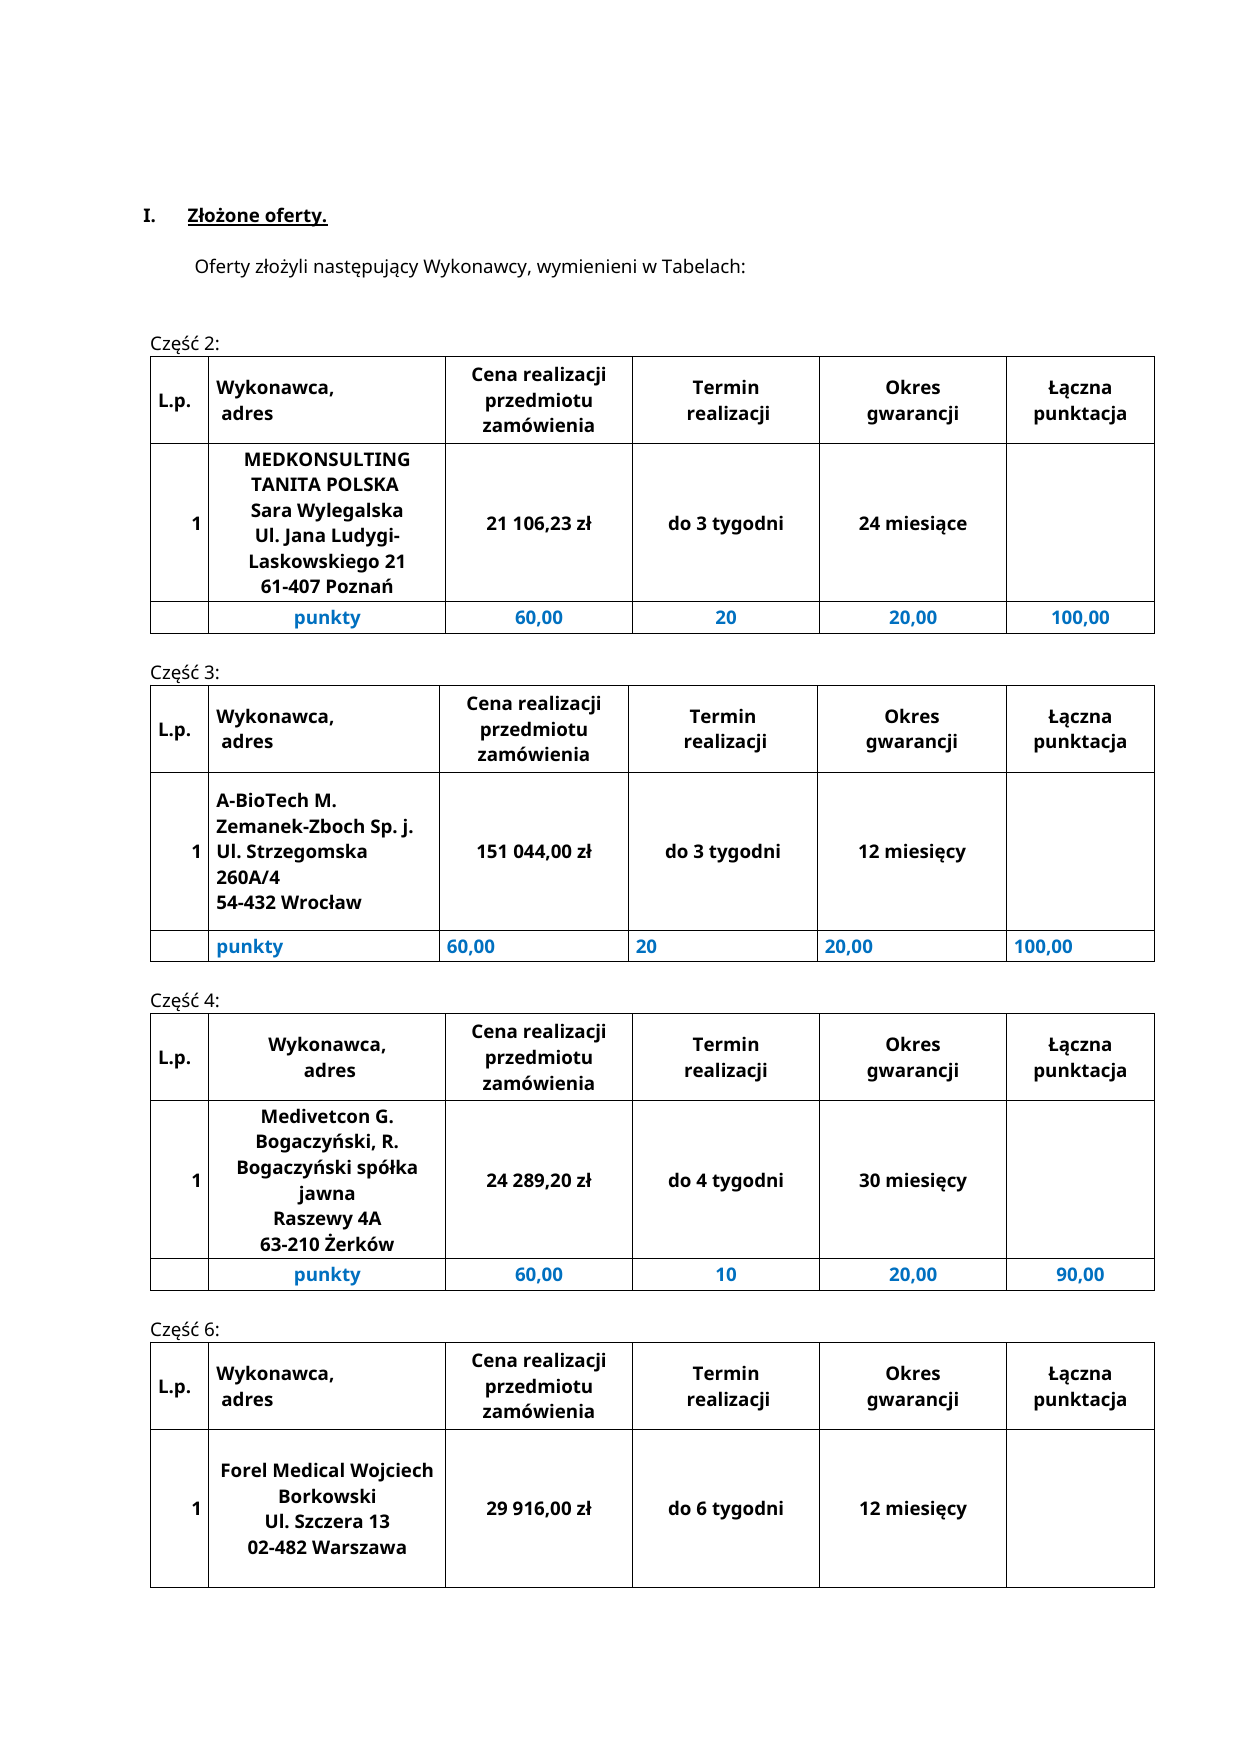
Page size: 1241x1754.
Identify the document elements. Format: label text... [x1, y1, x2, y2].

table_cell 24 miesiące [820, 444, 1006, 601]
table_header Okres gwarancji [820, 357, 1006, 443]
table_cell [151, 931, 208, 961]
table_header Łączna punktacja [1007, 357, 1154, 443]
table_header Wykonawca, adres [209, 357, 445, 443]
table_header Cena realizacji przedmiotu zamówienia [446, 1343, 632, 1429]
table_header Łączna punktacja [1007, 1014, 1154, 1100]
table_cell [1007, 1430, 1154, 1587]
table_cell 1 [151, 773, 208, 930]
text Część 4: [150, 987, 1159, 1013]
table_header Wykonawca, adres [209, 1014, 445, 1100]
table_cell 60,00 [446, 602, 632, 632]
table_header Termin realizacji [629, 686, 817, 772]
table_cell [1007, 773, 1154, 930]
table_header Łączna punktacja [1007, 1343, 1154, 1429]
table_cell 1 [151, 1430, 208, 1587]
table_header Cena realizacji przedmiotu zamówienia [446, 357, 632, 443]
table_header Termin realizacji [633, 357, 819, 443]
table_header L.p. [151, 1343, 208, 1429]
text Oferty złożyli następujący Wykonawcy, wymienieni w Tabelach: [194, 254, 1154, 279]
table_header Okres gwarancji [818, 686, 1006, 772]
list Złożone oferty. [143, 203, 1154, 228]
table_header Łączna punktacja [1007, 686, 1154, 772]
table_header Termin realizacji [633, 1343, 819, 1429]
table_cell 60,00 [440, 931, 628, 961]
table_cell 90,00 [1007, 1259, 1154, 1289]
table_cell 100,00 [1007, 602, 1154, 632]
table_cell 20,00 [820, 602, 1006, 632]
table_cell 1 [151, 1101, 208, 1258]
table_header L.p. [151, 357, 208, 443]
table_cell punkty [209, 1259, 445, 1289]
table_header Termin realizacji [633, 1014, 819, 1100]
table_cell Forel Medical Wojciech Borkowski Ul. Szczera 13 02-482 Warszawa [209, 1430, 445, 1587]
table_cell A-BioTech M. Zemanek-Zboch Sp. j. Ul. Strzegomska 260A/4 54-432 Wrocław [209, 773, 439, 930]
table_cell 20,00 [820, 1259, 1006, 1289]
table_cell [1007, 1101, 1154, 1258]
table_cell 20,00 [818, 931, 1006, 961]
table_cell 12 miesięcy [820, 1430, 1006, 1587]
table_cell [1007, 444, 1154, 601]
table_cell 12 miesięcy [818, 773, 1006, 930]
text Część 2: [150, 330, 1159, 356]
table_header Okres gwarancji [820, 1014, 1006, 1100]
table_cell 1 [151, 444, 208, 601]
table_cell do 4 tygodni [633, 1101, 819, 1258]
table_cell 10 [633, 1259, 819, 1289]
table_cell 60,00 [446, 1259, 632, 1289]
table_header Wykonawca, adres [209, 1343, 445, 1429]
table_header Cena realizacji przedmiotu zamówienia [446, 1014, 632, 1100]
table_cell punkty [209, 931, 439, 961]
table_header Cena realizacji przedmiotu zamówienia [440, 686, 628, 772]
table_cell do 3 tygodni [629, 773, 817, 930]
table_cell 29 916,00 zł [446, 1430, 632, 1587]
text Część 6: [150, 1316, 1159, 1342]
table_cell 100,00 [1007, 931, 1154, 961]
table_cell 20 [629, 931, 817, 961]
text Część 3: [150, 659, 1159, 684]
table_cell 24 289,20 zł [446, 1101, 632, 1258]
table_cell punkty [209, 602, 445, 632]
table_cell 21 106,23 zł [446, 444, 632, 601]
table_cell [151, 1259, 208, 1289]
table_header L.p. [151, 1014, 208, 1100]
table_cell [151, 602, 208, 632]
table_cell 151 044,00 zł [440, 773, 628, 930]
table_header Wykonawca, adres [209, 686, 439, 772]
table_cell 20 [633, 602, 819, 632]
table_cell do 6 tygodni [633, 1430, 819, 1587]
table_header L.p. [151, 686, 208, 772]
table_cell do 3 tygodni [633, 444, 819, 601]
table_cell Medivetcon G. Bogaczyński, R. Bogaczyński spółka jawna Raszewy 4A 63-210 Żerków [209, 1101, 445, 1258]
table_cell 30 miesięcy [820, 1101, 1006, 1258]
table_header Okres gwarancji [820, 1343, 1006, 1429]
table_cell MEDKONSULTING TANITA POLSKA Sara Wylegalska Ul. Jana Ludygi-Laskowskiego 21 61-407 Poznań [209, 444, 445, 601]
